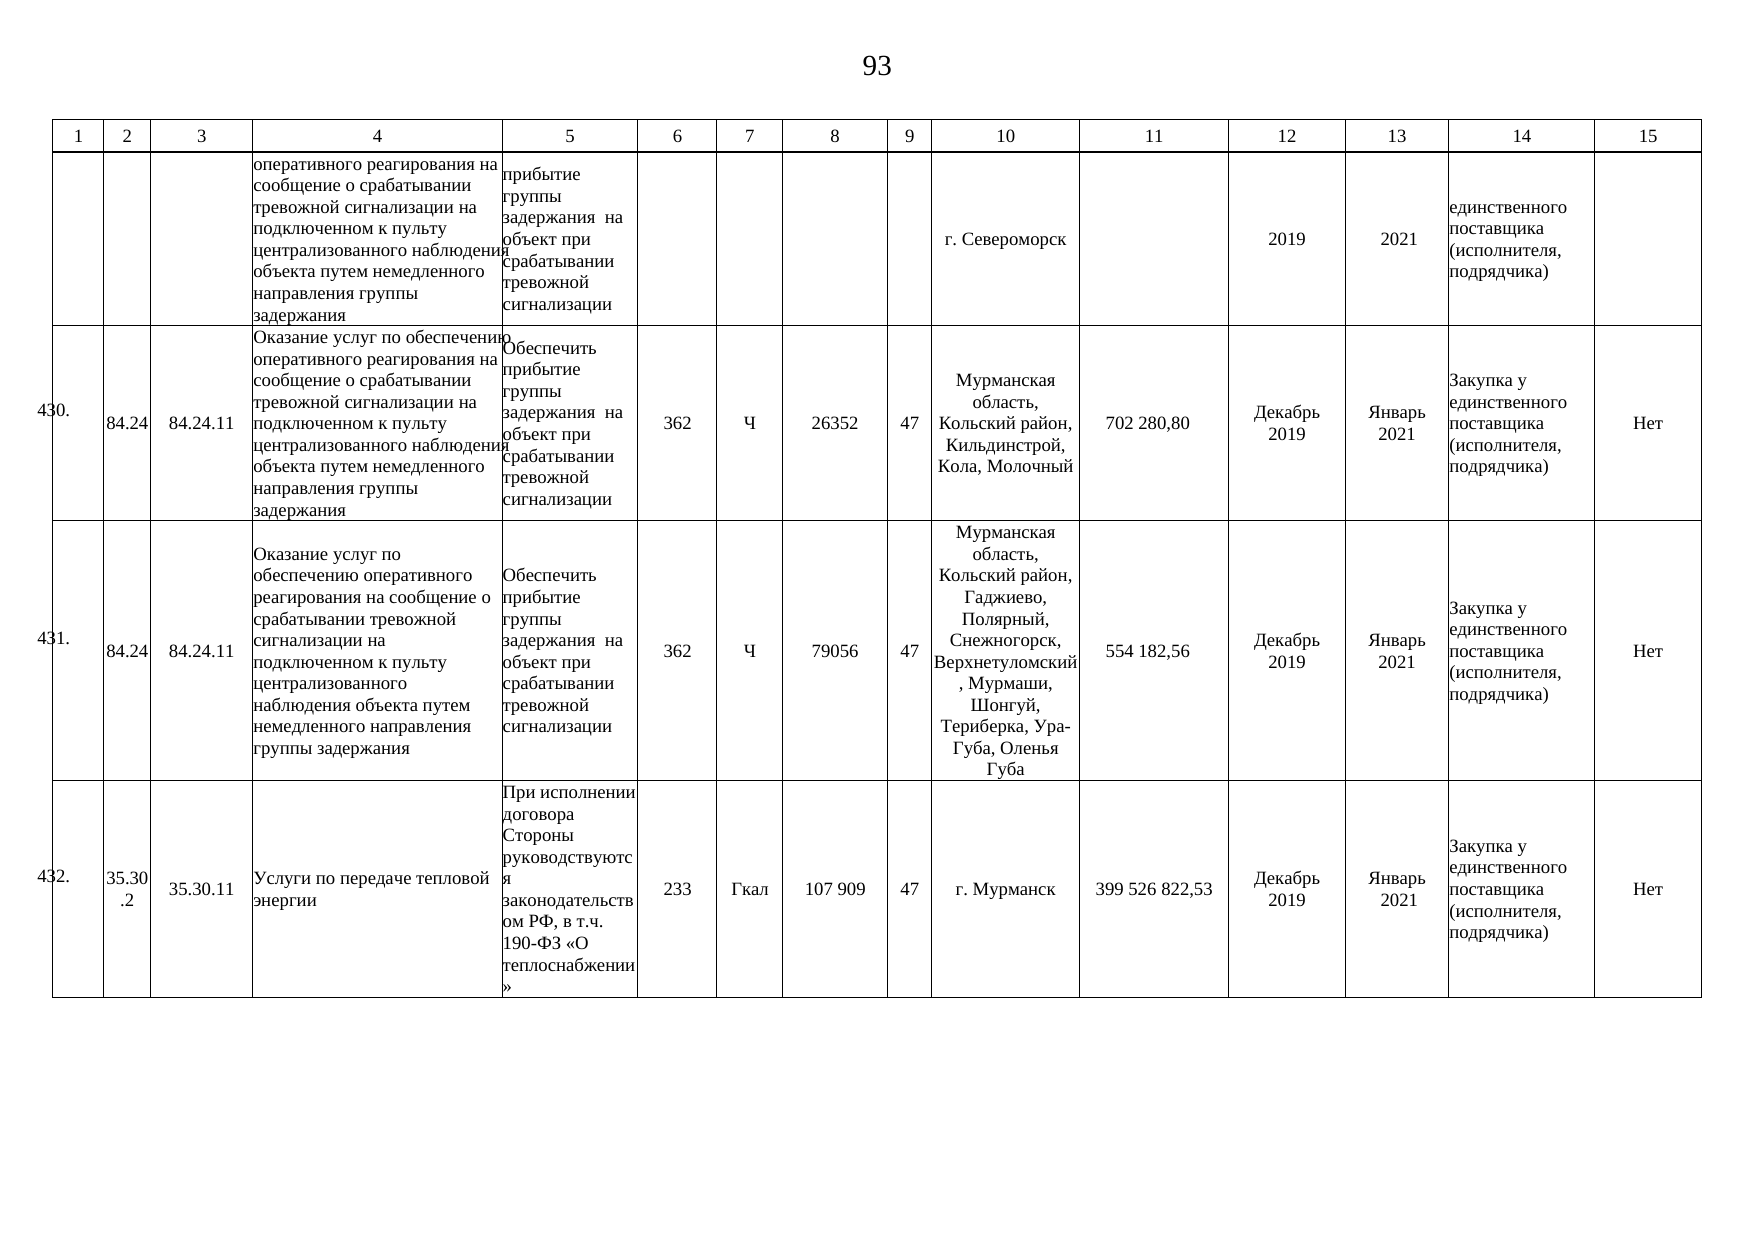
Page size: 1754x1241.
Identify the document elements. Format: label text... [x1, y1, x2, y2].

table_header 10 [932, 120, 1079, 151]
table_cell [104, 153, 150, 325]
table_header 3 [151, 120, 252, 151]
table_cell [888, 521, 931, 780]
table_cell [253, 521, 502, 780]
table_header 11 [1080, 120, 1228, 151]
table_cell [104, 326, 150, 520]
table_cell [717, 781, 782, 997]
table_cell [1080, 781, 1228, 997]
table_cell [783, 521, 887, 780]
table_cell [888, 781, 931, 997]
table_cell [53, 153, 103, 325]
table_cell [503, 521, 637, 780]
table_header 13 [1346, 120, 1448, 151]
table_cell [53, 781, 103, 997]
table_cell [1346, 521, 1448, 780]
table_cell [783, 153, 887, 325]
table_header 2 [104, 120, 150, 151]
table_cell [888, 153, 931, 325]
table_header 1 [53, 120, 103, 151]
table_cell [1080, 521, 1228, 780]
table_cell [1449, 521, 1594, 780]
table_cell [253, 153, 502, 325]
table_header 7 [717, 120, 782, 151]
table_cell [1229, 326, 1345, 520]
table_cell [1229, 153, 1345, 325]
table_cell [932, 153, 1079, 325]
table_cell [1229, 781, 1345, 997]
table_header 15 [1595, 120, 1701, 151]
table_header 9 [888, 120, 931, 151]
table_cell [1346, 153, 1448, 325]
table_header 8 [783, 120, 887, 151]
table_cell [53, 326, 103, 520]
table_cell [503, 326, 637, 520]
table_header 5 [503, 120, 637, 151]
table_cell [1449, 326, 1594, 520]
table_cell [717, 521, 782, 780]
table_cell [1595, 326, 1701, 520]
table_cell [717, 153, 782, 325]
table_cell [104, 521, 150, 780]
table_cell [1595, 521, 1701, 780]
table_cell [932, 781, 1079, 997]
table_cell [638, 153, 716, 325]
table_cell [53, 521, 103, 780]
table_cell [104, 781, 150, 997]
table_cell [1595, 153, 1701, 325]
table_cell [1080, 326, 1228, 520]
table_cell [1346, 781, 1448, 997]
table_header 6 [638, 120, 716, 151]
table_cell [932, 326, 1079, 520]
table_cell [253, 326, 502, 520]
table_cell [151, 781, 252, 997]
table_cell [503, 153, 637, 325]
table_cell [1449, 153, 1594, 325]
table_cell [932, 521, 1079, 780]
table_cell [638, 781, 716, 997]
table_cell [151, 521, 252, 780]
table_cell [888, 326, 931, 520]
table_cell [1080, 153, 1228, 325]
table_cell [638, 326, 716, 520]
table_header 4 [253, 120, 502, 151]
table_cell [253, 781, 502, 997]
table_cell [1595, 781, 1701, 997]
table_header 14 [1449, 120, 1594, 151]
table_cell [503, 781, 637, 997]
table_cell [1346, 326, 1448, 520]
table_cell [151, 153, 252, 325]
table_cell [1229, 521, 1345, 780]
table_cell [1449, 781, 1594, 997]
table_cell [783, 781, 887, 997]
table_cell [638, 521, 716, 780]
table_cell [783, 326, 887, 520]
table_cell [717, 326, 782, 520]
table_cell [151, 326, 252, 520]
table_header 12 [1229, 120, 1345, 151]
